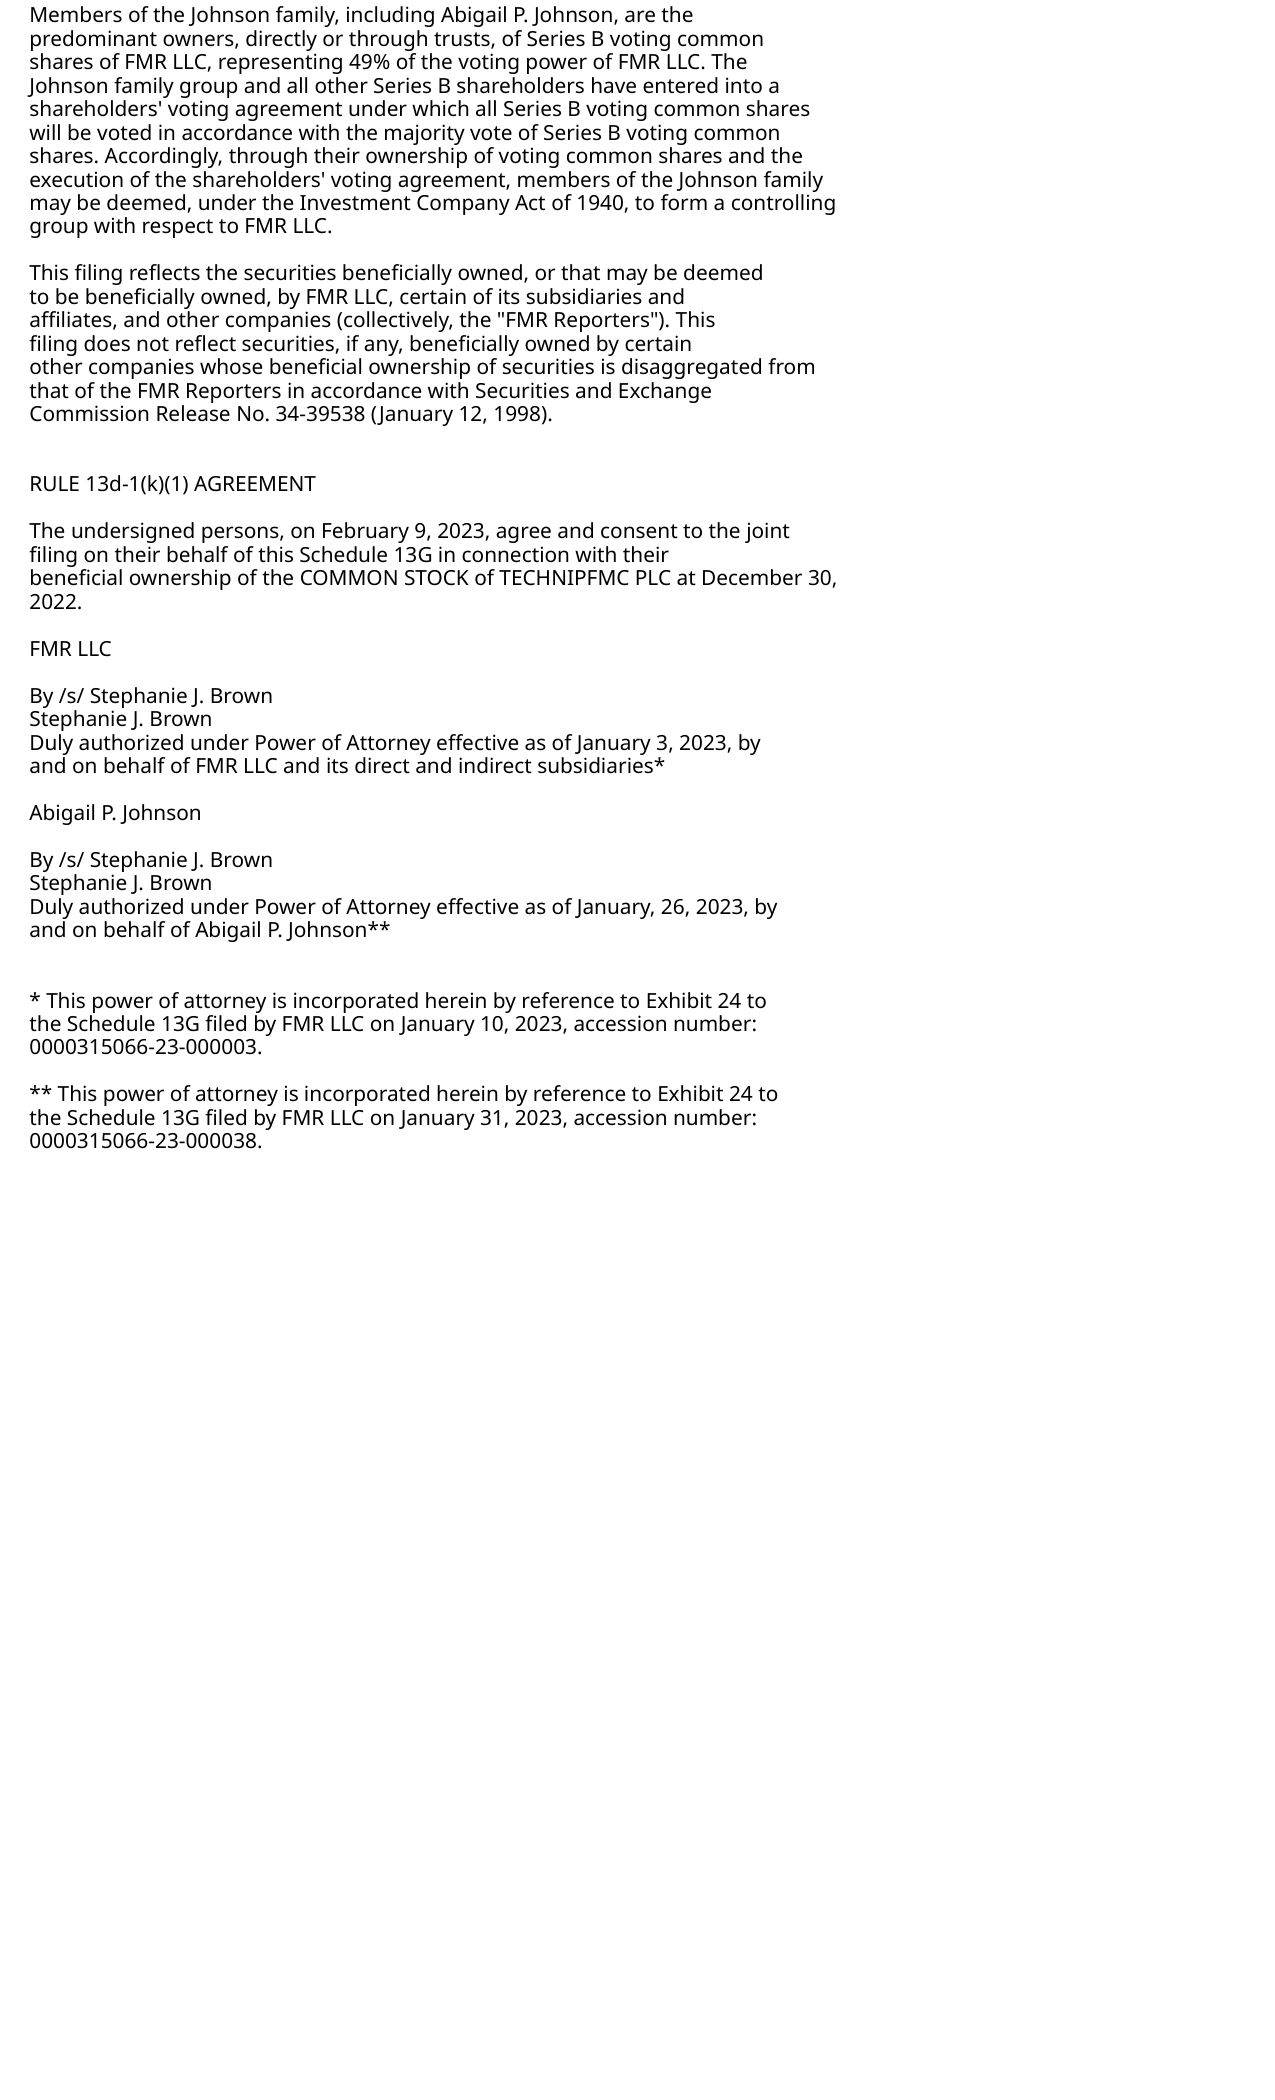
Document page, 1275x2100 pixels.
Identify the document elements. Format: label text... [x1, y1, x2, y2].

text * This power of attorney is incorporated herein by reference to Exhibit 24 to [29, 990, 1196, 1013]
text FMR LLC [29, 638, 171, 661]
text shareholders' voting agreement under which all Series B voting common shares [29, 98, 1181, 121]
text may be deemed, under the Investment Company Act of 1940, to form a controlling [29, 192, 1211, 215]
text 0000315066-23-000038. [29, 1130, 376, 1153]
text ** This power of attorney is incorporated herein by reference to Exhibit 24 to [29, 1083, 1211, 1106]
text By /s/ Stephanie J. Brown [29, 849, 435, 872]
text Stephanie J. Brown [29, 708, 332, 731]
text Duly authorized under Power of Attorney effective as of January 3, 2023, by [29, 732, 1167, 755]
text Stephanie J. Brown [29, 872, 332, 895]
text and on behalf of FMR LLC and its direct and indirect subsidiaries* [29, 755, 1035, 778]
text 0000315066-23-000003. [29, 1037, 376, 1059]
text the Schedule 13G filed by FMR LLC on January 10, 2023, accession number: [29, 1013, 1123, 1036]
text shares of FMR LLC, representing 49% of the voting power of FMR LLC. The [29, 51, 1108, 74]
text predominant owners, directly or through trusts, of Series B voting common [29, 28, 1137, 51]
text filing does not reflect securities, if any, beneficially owned by certain [29, 333, 1137, 356]
text shares. Accordingly, through their ownership of voting common shares and the [29, 145, 1181, 168]
text to be beneficially owned, by FMR LLC, certain of its subsidiaries and [29, 286, 1079, 309]
text affiliates, and other companies (collectively, the "FMR Reporters"). This [29, 309, 1137, 332]
text 2022. [29, 591, 127, 614]
text Members of the Johnson family, including Abigail P. Johnson, are the [29, 4, 1064, 27]
text Johnson family group and all other Series B shareholders have entered into a [29, 75, 1181, 98]
text Duly authorized under Power of Attorney effective as of January, 26, 2023, by [29, 896, 1196, 919]
text group with respect to FMR LLC. [29, 216, 508, 238]
text execution of the shareholders' voting agreement, members of the Johnson family [29, 169, 1211, 192]
text will be voted in accordance with the majority vote of Series B voting common [29, 122, 1181, 145]
text Commission Release No. 34-39538 (January 12, 1998). [29, 403, 815, 426]
text By /s/ Stephanie J. Brown [29, 685, 435, 708]
text that of the FMR Reporters in accordance with Securities and Exchange [29, 380, 1064, 403]
text This filing reflects the securities beneficially owned, or that may be deemed [29, 262, 1196, 286]
text The undersigned persons, on February 9, 2023, agree and consent to the joint [29, 521, 1181, 543]
text beneficial ownership of the COMMON STOCK of TECHNIPFMC PLC at December 30, [29, 567, 1152, 590]
text RULE 13d-1(k)(1) AGREEMENT [29, 473, 449, 497]
text and on behalf of Abigail P. Johnson** [29, 919, 610, 942]
text the Schedule 13G filed by FMR LLC on January 31, 2023, accession number: [29, 1107, 1123, 1130]
text Abigail P. Johnson [29, 802, 332, 825]
text other companies whose beneficial ownership of securities is disaggregated from [29, 356, 1211, 379]
text filing on their behalf of this Schedule 13G in connection with their [29, 544, 1064, 567]
